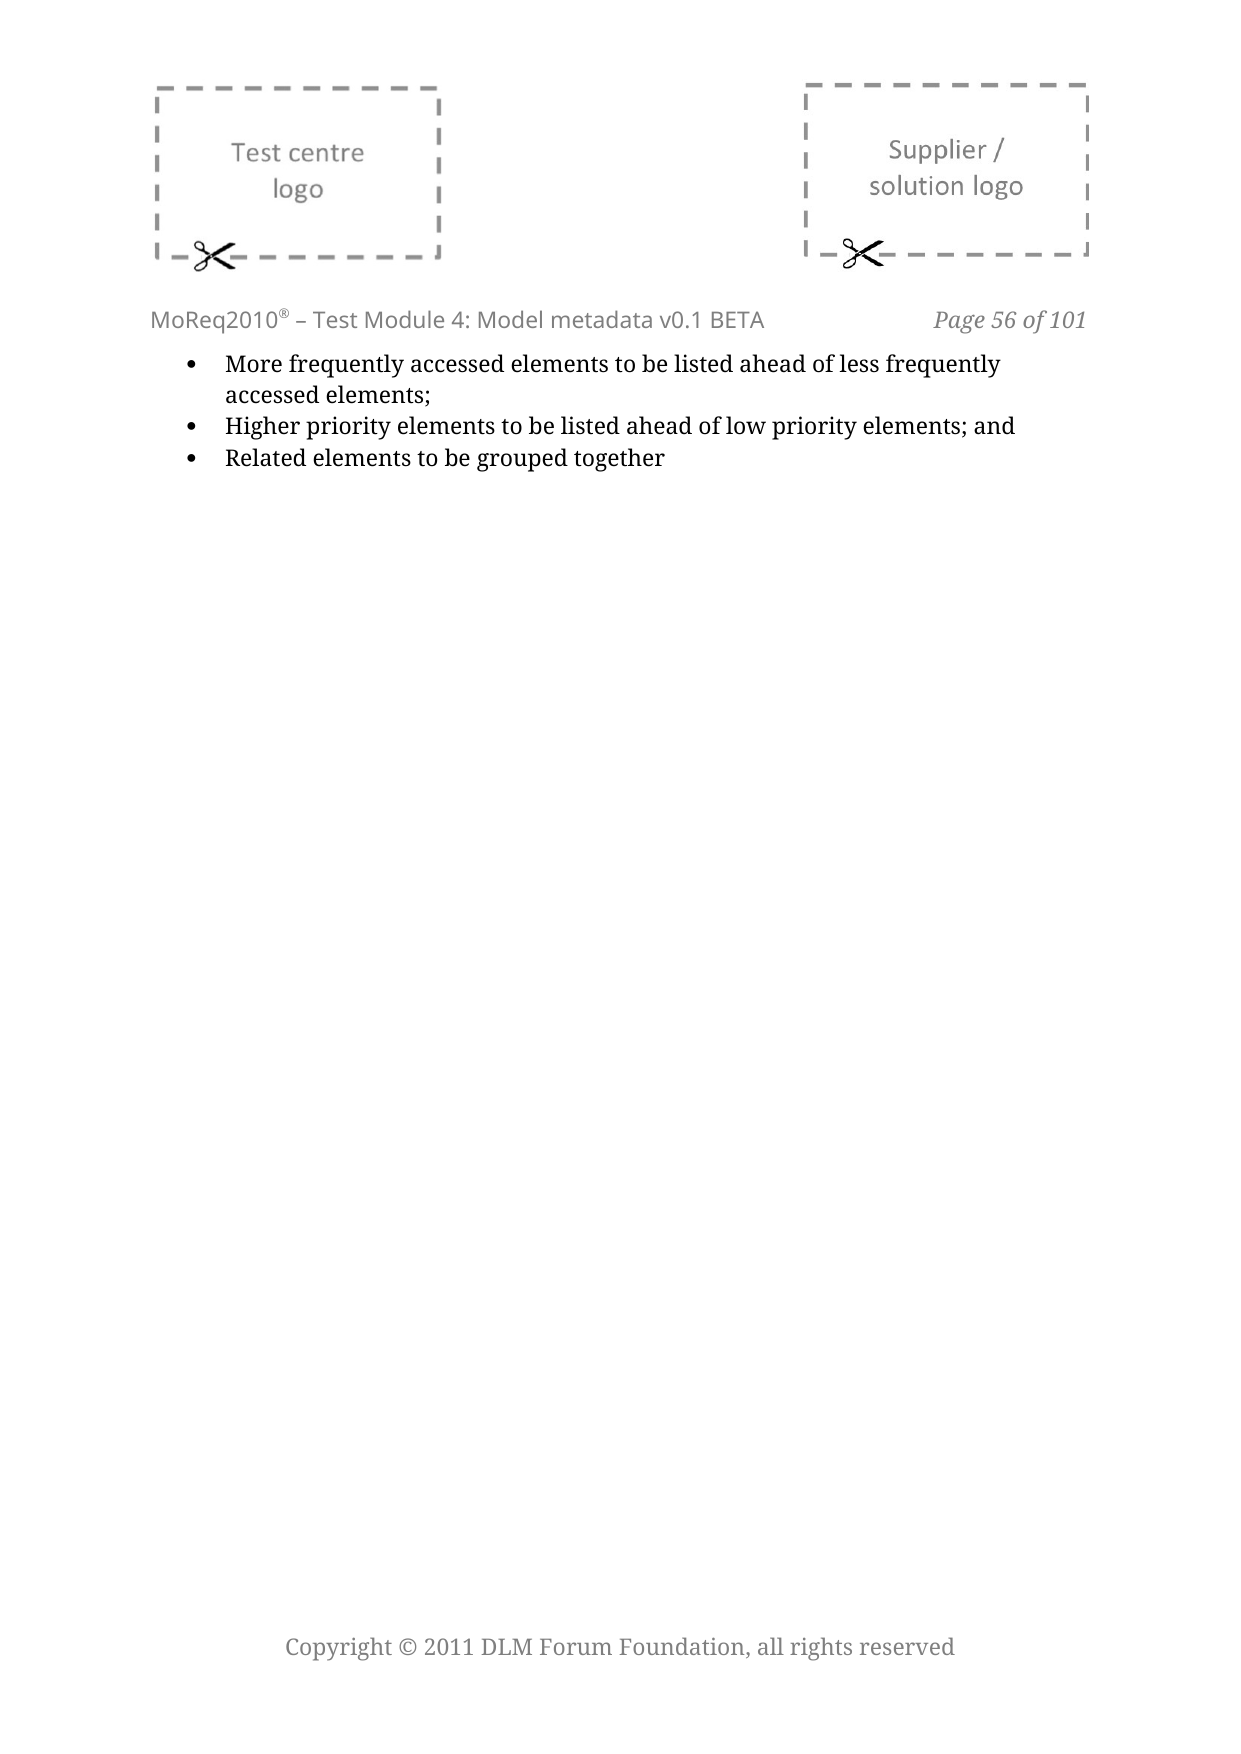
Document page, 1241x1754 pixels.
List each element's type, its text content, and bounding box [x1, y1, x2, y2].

picture [150, 79, 442, 273]
picture [801, 79, 1089, 272]
list Related elements to be grouped together [187, 442, 1090, 473]
list More frequently accessed elements to be listed ahead of less frequently accessed elements; [187, 348, 1090, 410]
list Higher priority elements to be listed ahead of low priority elements; and [187, 410, 1090, 442]
